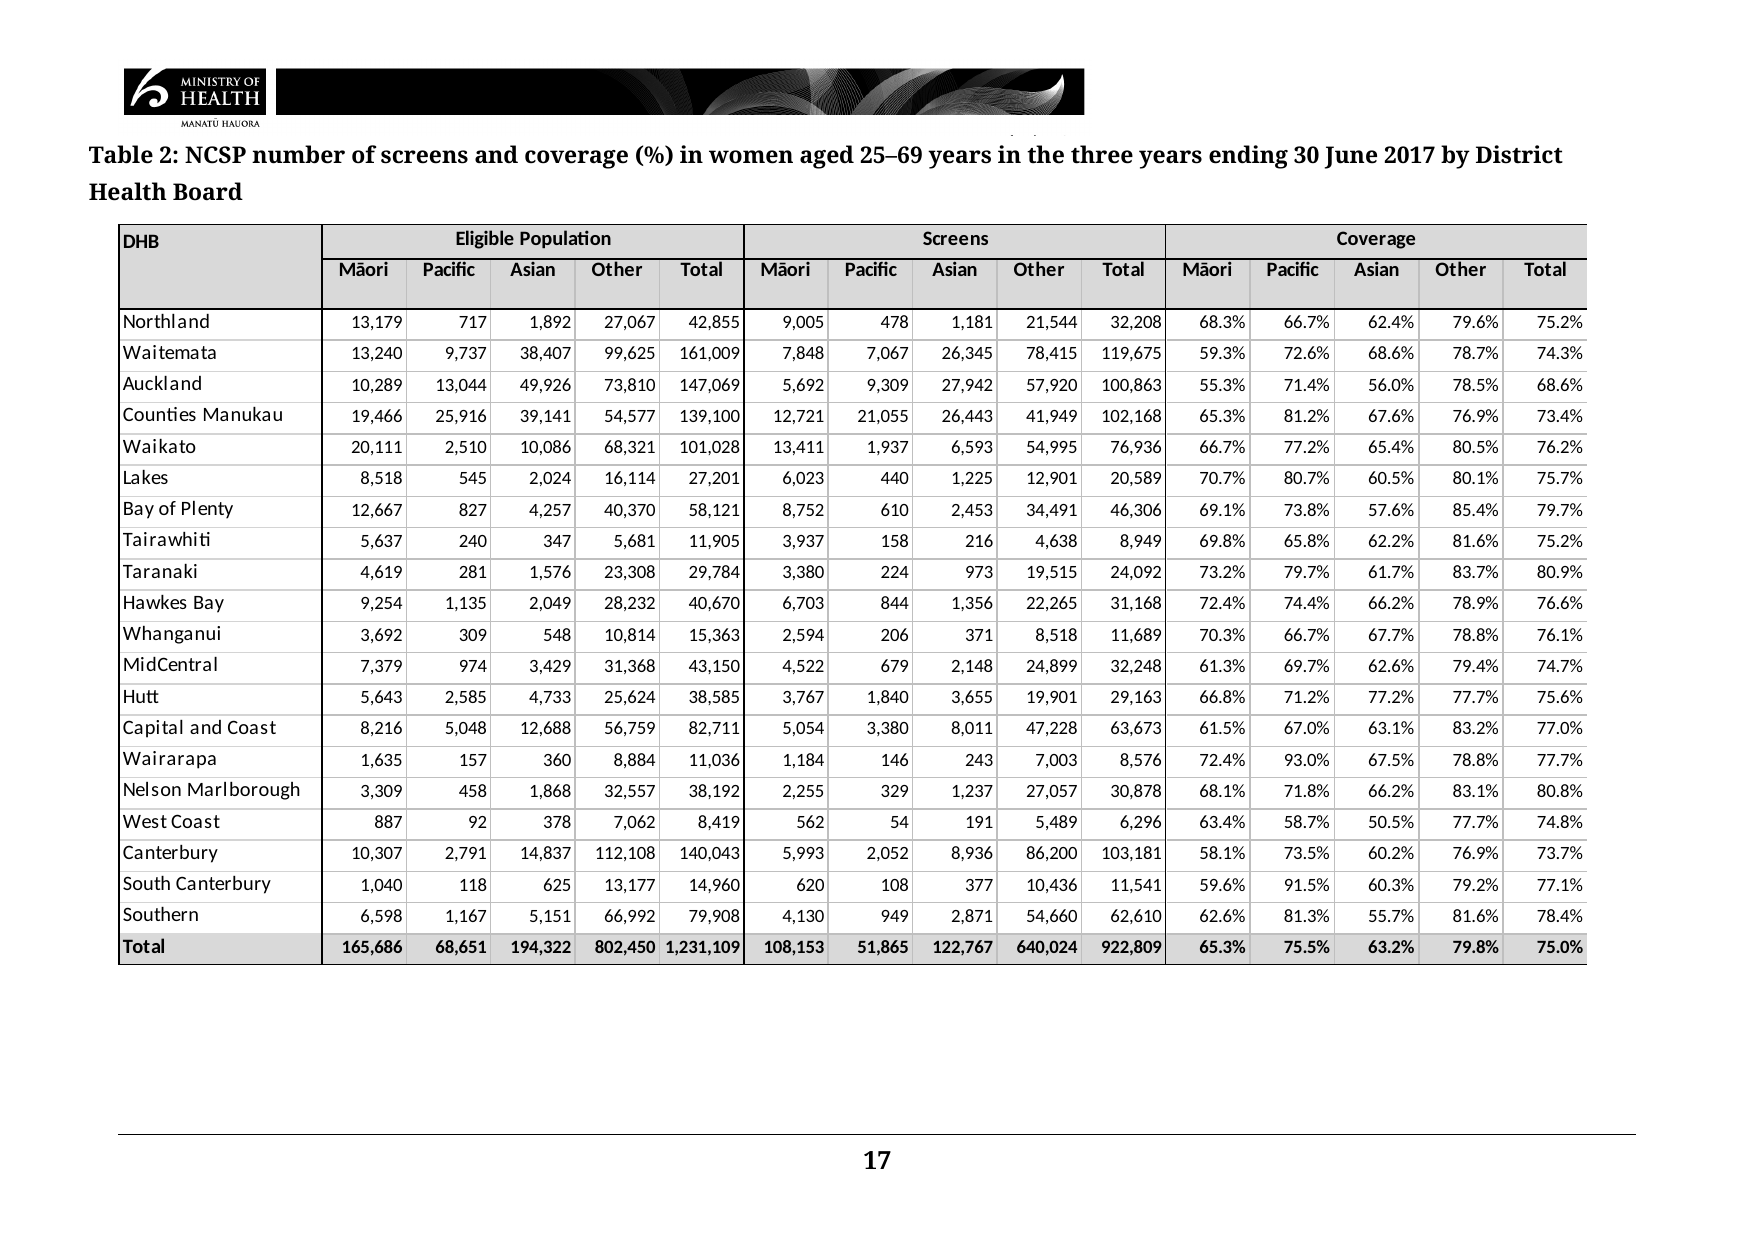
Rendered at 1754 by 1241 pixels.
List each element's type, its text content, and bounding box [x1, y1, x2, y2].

text Table 2: NCSP number of screens and coverage (%) in women aged 25–69 years in the three years ending 30 June 2017 by District Health Board [88, 139, 1636, 207]
picture [118, 59, 1093, 136]
